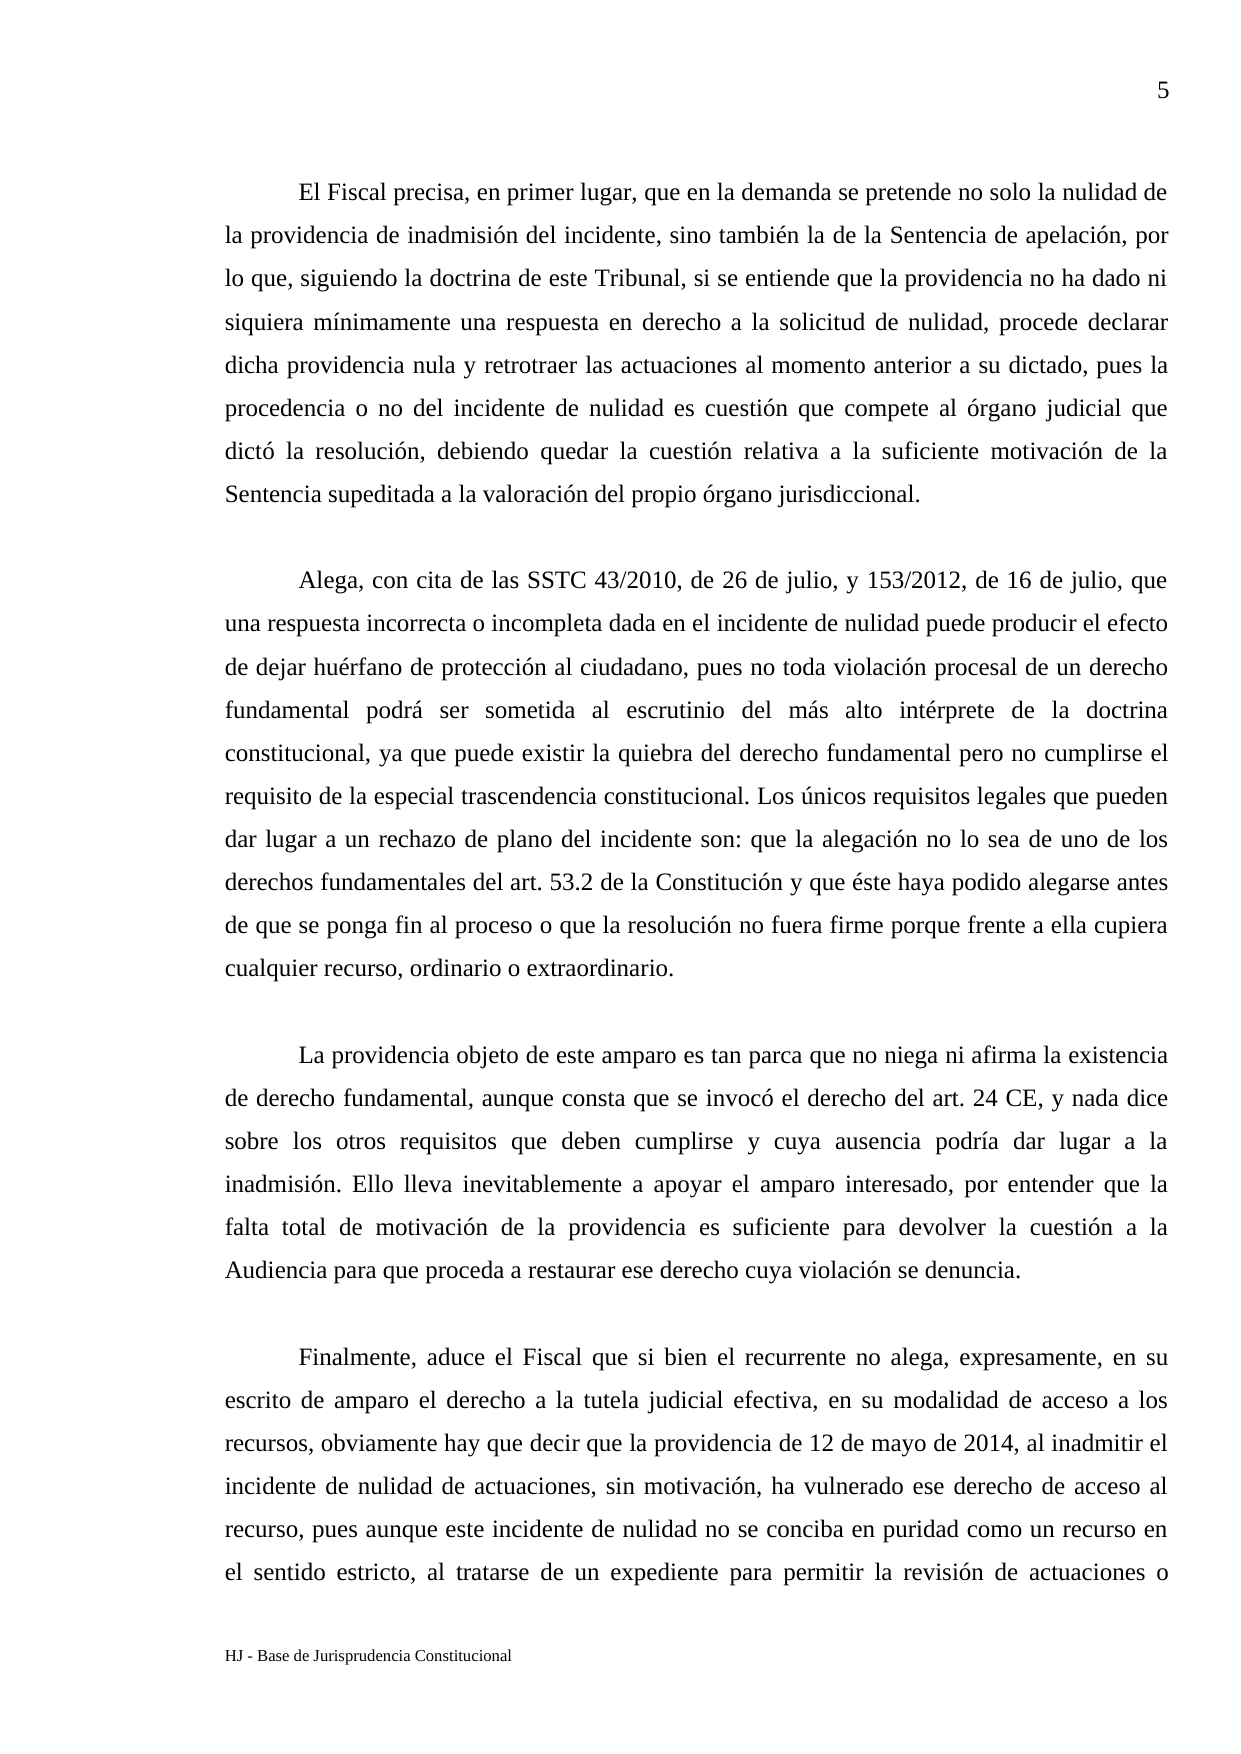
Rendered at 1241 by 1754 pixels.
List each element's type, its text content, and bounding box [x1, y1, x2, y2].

text El Fiscal precisa, en primer lugar, que en la demanda se pretende no solo la nulidad de la providencia de inadmisión del incidente, sino también la de la Sentencia de apelación, por lo que, siguiendo la doctrina de este Tribunal, si se entiende que la providencia no ha dado ni siquiera mínimamente una respuesta en derecho a la solicitud de nulidad, procede declarar dicha providencia nula y retrotraer las actuaciones al momento anterior a su dictado, pues la procedencia o no del incidente de nulidad es cuestión que compete al órgano judicial que dictó la resolución, debiendo quedar la cuestión relativa a la suficiente motivación de la Sentencia supeditada a la valoración del propio órgano jurisdiccional. [224, 177, 1169, 508]
text Alega, con cita de las SSTC 43/2010, de 26 de julio, y 153/2012, de 16 de julio, que una respuesta incorrecta o incompleta dada en el incidente de nulidad puede producir el efecto de dejar huérfano de protección al ciudadano, pues no toda violación procesal de un derecho fundamental podrá ser sometida al escrutinio del más alto intérprete de la doctrina constitucional, ya que puede existir la quiebra del derecho fundamental pero no cumplirse el requisito de la especial trascendencia constitucional. Los únicos requisitos legales que pueden dar lugar a un rechazo de plano del incidente son: que la alegación no lo sea de uno de los derechos fundamentales del art. 53.2 de la Constitución y que éste haya podido alegarse antes de que se ponga fin al proceso o que la resolución no fuera firme porque frente a ella cupiera cualquier recurso, ordinario o extraordinario. [224, 565, 1169, 982]
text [224, 1342, 1169, 1586]
text La providencia objeto de este amparo es tan parca que no niega ni afirma la existencia de derecho fundamental, aunque consta que se invocó el derecho del art. 24 CE, y nada dice sobre los otros requisitos que deben cumplirse y cuya ausencia podría dar lugar a la inadmisión. Ello lleva inevitablemente a apoyar el amparo interesado, por entender que la falta total de motivación de la providencia es suficiente para devolver la cuestión a la Audiencia para que proceda a restaurar ese derecho cuya violación se denuncia. [224, 1040, 1169, 1284]
